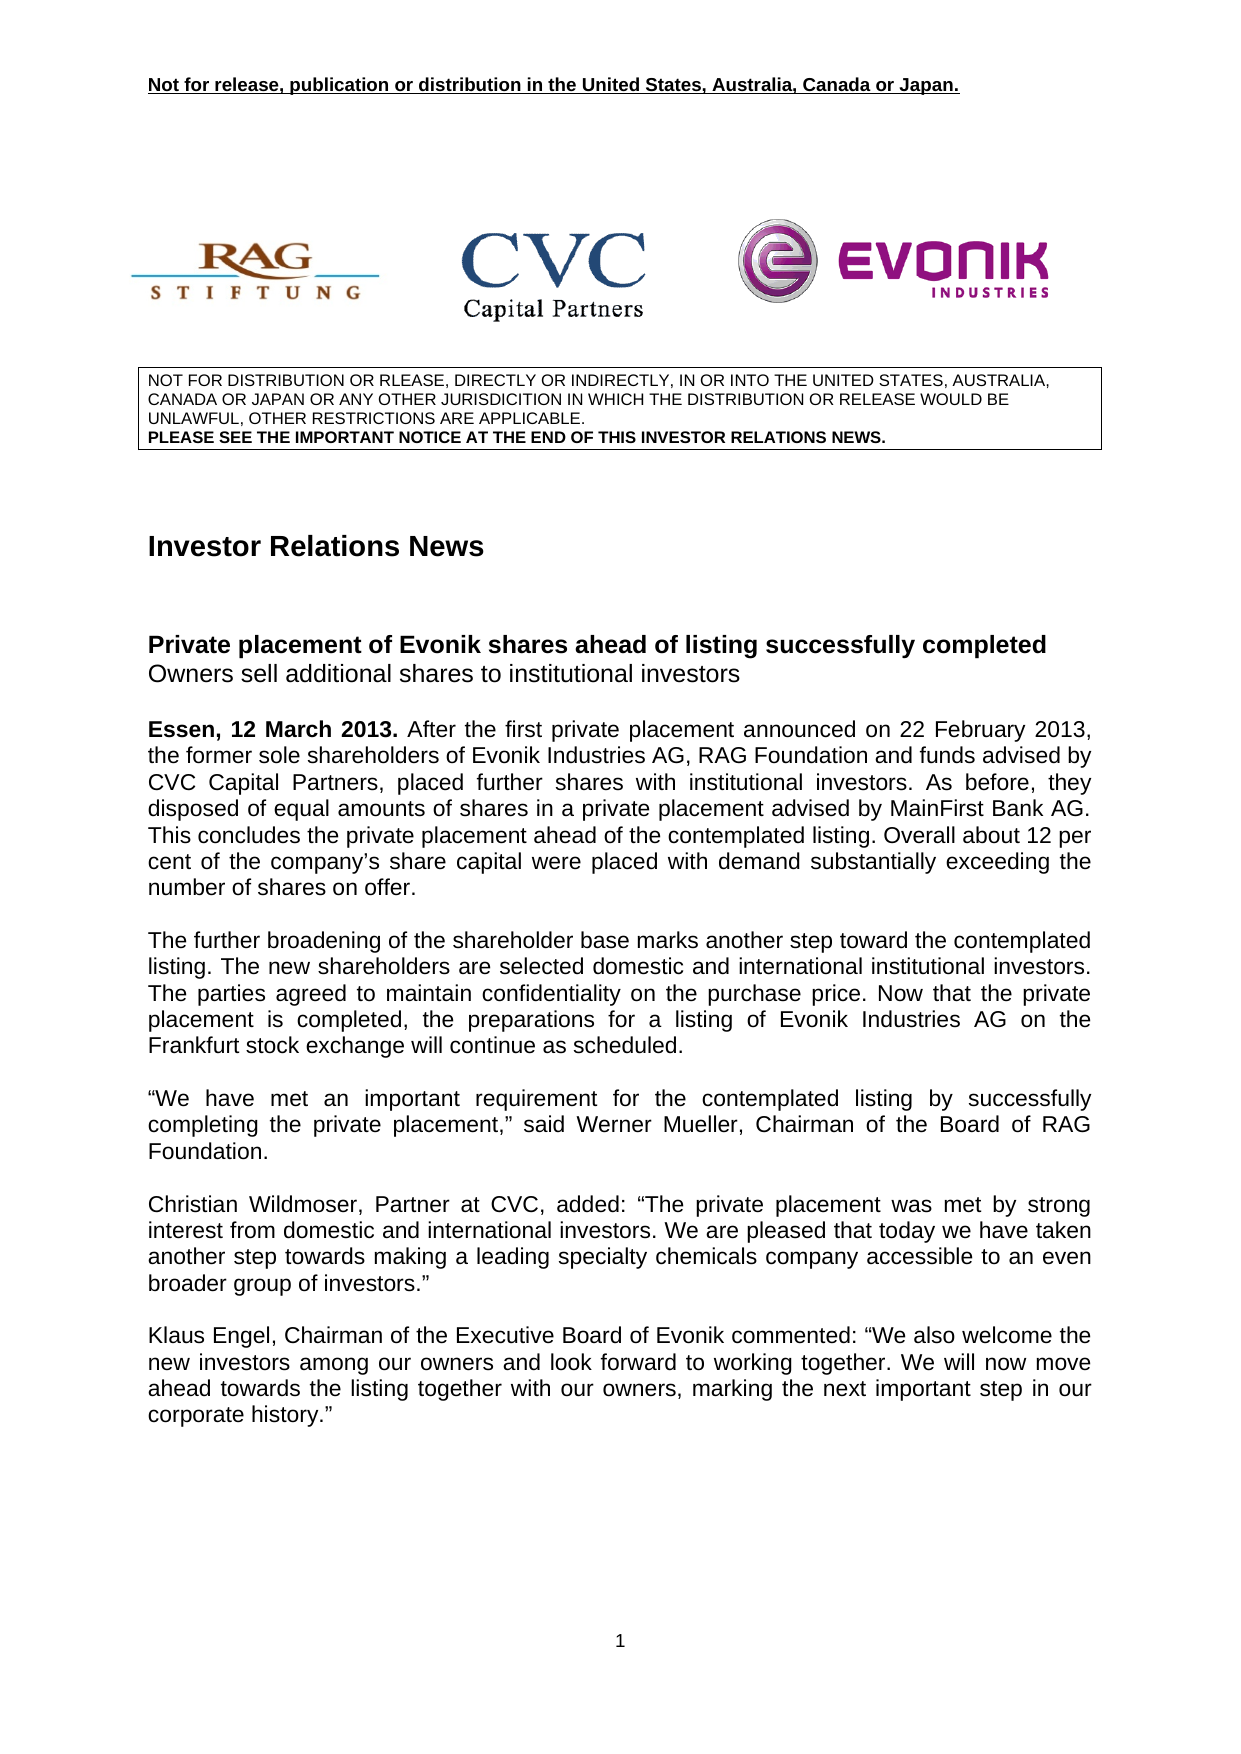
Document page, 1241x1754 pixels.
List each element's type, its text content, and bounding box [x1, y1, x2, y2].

text Owners sell additional shares to institutional investors [148, 659, 1092, 687]
text Klaus Engel, Chairman of the Executive Board of Evonik commented: “We also welcome the new investors among our owners and look forward to working together. We will now move ahead towards the listing together with our owners, marking the next important step in our corporate history.” [148, 1322, 1092, 1428]
text Essen, 12 March 2013. After the first private placement announced on 22 February 2013, the former sole shareholders of Evonik Industries AG, RAG Foundation and funds advised by CVC Capital Partners, placed further shares with institutional investors. As before, they disposed of equal amounts of shares in a private placement advised by MainFirst Bank AG. This concludes the private placement ahead of the contemplated listing. Overall about 12 per cent of the company’s share capital were placed with demand substantially exceeding the number of shares on offer. [148, 716, 1092, 901]
subtitle Investor Relations News [148, 529, 1092, 563]
text “We have met an important requirement for the contemplated listing by successfully completing the private placement,” said Werner Mueller, Chairman of the Board of RAG Foundation. [148, 1085, 1092, 1164]
picture [455, 227, 651, 324]
text Private placement of Evonik shares ahead of listing successfully completed [148, 630, 1092, 659]
text Christian Wildmoser, Partner at CVC, added: “The private placement was met by strong interest from domestic and international investors. We are pleased that today we have taken another step towards making a leading specialty chemicals company accessible to an even broader group of investors.” [148, 1191, 1092, 1296]
text NOT FOR DISTRIBUTION OR RLEASE, DIRECTLY OR INDIRECTLY, IN OR INTO THE UNITED STATES, AUSTRALIA, CANADA OR JAPAN OR ANY OTHER JURISDICITION IN WHICH THE DISTRIBUTION OR RELEASE WOULD BE UNLAWFUL, OTHER RESTRICTIONS ARE APPLICABLE. PLEASE SEE THE IMPORTANT NOTICE AT THE END OF THIS INVESTOR RELATIONS NEWS. [139, 368, 1101, 449]
picture [727, 201, 1065, 324]
picture [118, 218, 392, 324]
text The further broadening of the shareholder base marks another step toward the contemplated listing. The new shareholders are selected domestic and international institutional investors. The parties agreed to maintain confidentiality on the purchase price. Now that the private placement is completed, the preparations for a listing of Evonik Industries AG on the Frankfurt stock exchange will continue as scheduled. [148, 927, 1092, 1059]
